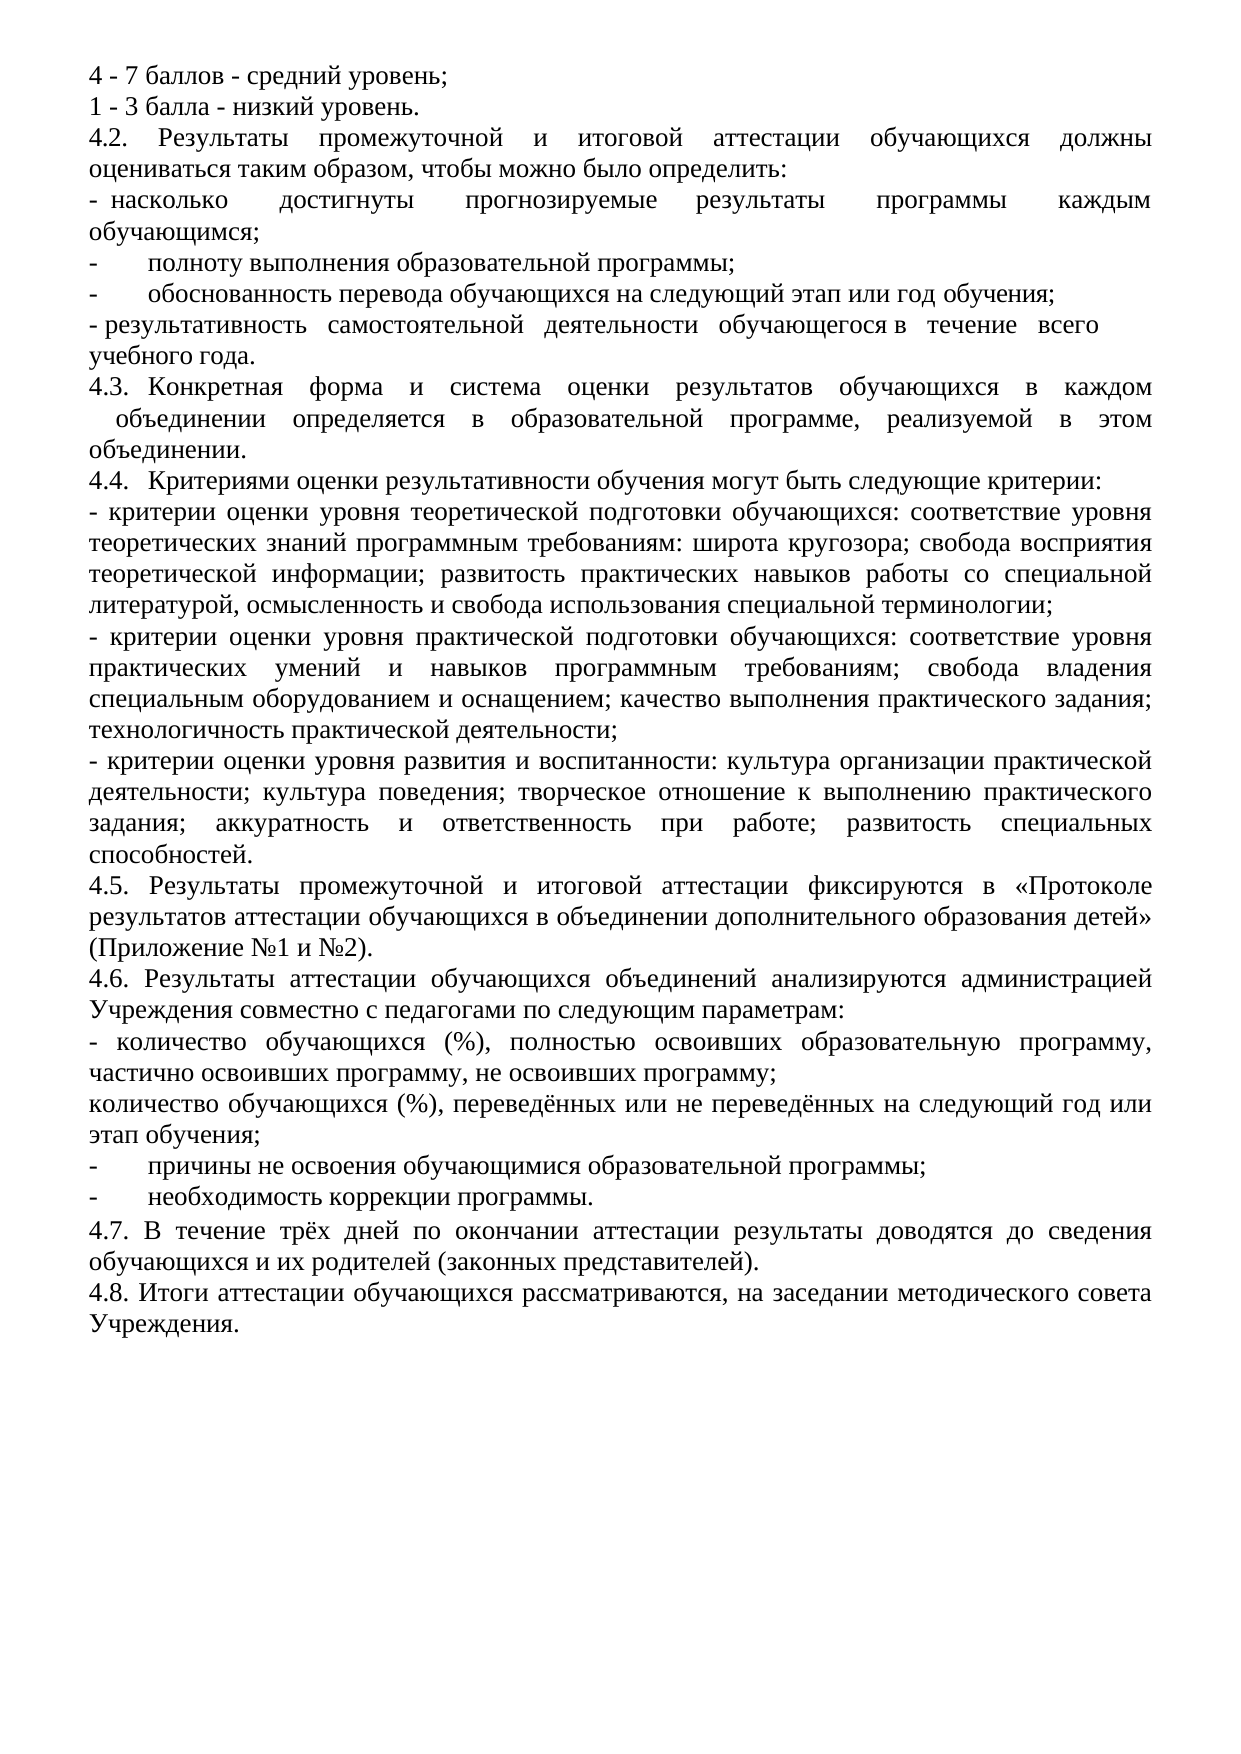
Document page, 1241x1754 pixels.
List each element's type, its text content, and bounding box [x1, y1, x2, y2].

text - критерии оценки уровня теоретической подготовки обучающихся: соответствие уровня теоретических знаний программным требованиям: широта кругозора; свобода восприятия теоретической информации; развитость практических навыков работы со специальной литературой, осмысленность и свобода использования специальной терминологии; [89, 495, 1153, 620]
text 4.5. Результаты промежуточной и итоговой аттестации фиксируются в «Протоколе результатов аттестации обучающихся в объединении дополнительного образования детей» (Приложение №1 и №2). [89, 869, 1153, 962]
text 4 - 7 баллов - средний уровень; [89, 59, 1153, 90]
text 1 - 3 балла - низкий уровень. [89, 90, 1153, 121]
text - количество обучающихся (%), полностью освоивших образовательную программу, частично освоивших программу, не освоивших программу; [89, 1024, 1153, 1087]
list причины не освоения обучающимися образовательной программы; [89, 1149, 1153, 1180]
text количество обучающихся (%), переведённых или не переведённых на следующий год или этап обучения; [89, 1087, 1153, 1149]
list полноту выполнения образовательной программы; [89, 246, 1153, 277]
list Конкретная форма и система оценки результатов обучающихся в каждом объединении определяется в образовательной программе, реализуемой в этом объединении. [89, 371, 1153, 464]
text - насколько достигнуты прогнозируемые результаты программы каждым обучающимся; [89, 184, 1153, 246]
list Критериями оценки результативности обучения могут быть следующие критерии: [89, 464, 1153, 495]
text учебного года. [89, 339, 1153, 371]
list необходимость коррекции программы. [89, 1180, 1153, 1211]
text - результативность самостоятельной деятельности обучающегося в течение всего [89, 308, 1153, 339]
text 4.8. Итоги аттестации обучающихся рассматриваются, на заседании методического совета Учреждения. [89, 1276, 1153, 1338]
text 4.2. Результаты промежуточной и итоговой аттестации обучающихся должны оцениваться таким образом, чтобы можно было определить: [89, 121, 1153, 184]
list обоснованность перевода обучающихся на следующий этап или год обучения; [89, 277, 1153, 308]
text 4.6. Результаты аттестации обучающихся объединений анализируются администрацией Учреждения совместно с педагогами по следующим параметрам: [89, 962, 1153, 1024]
text 4.7. В течение трёх дней по окончании аттестации результаты доводятся до сведения обучающихся и их родителей (законных представителей). [89, 1214, 1153, 1276]
text - критерии оценки уровня развития и воспитанности: культура организации практической деятельности; культура поведения; творческое отношение к выполнению практического задания; аккуратность и ответственность при работе; развитость специальных способностей. [89, 744, 1153, 869]
text - критерии оценки уровня практической подготовки обучающихся: соответствие уровня практических умений и навыков программным требованиям; свобода владения специальным оборудованием и оснащением; качество выполнения практического задания; технологичность практической деятельности; [89, 620, 1153, 744]
